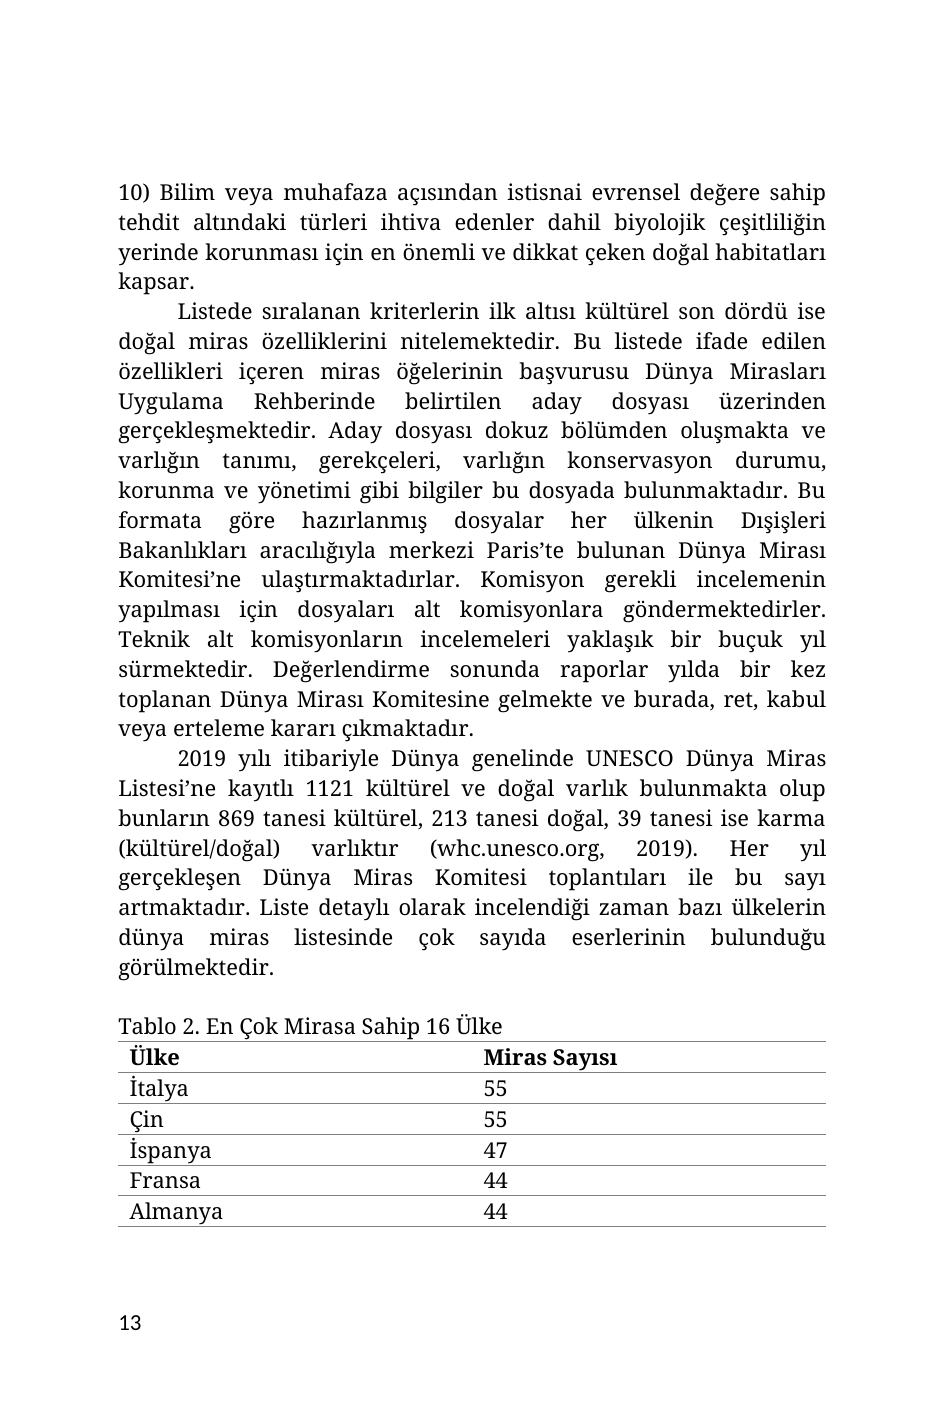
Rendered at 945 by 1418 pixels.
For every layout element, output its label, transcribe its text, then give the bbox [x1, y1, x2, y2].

text Tablo 2. En Çok Mirasa Sahip 16 Ülke [118, 1011, 827, 1041]
text 2019 yılı itibariyle Dünya genelinde UNESCO Dünya Miras Listesi’ne kayıtlı 1121 kültürel ve doğal varlık bulunmakta olup bunların 869 tanesi kültürel, 213 tanesi doğal, 39 tanesi ise karma (kültürel/doğal) varlıktır (whc.unesco.org, 2019). Her yıl gerçekleşen Dünya Miras Komitesi toplantıları ile bu sayı artmaktadır. Liste detaylı olarak incelendiği zaman bazı ülkelerin dünya miras listesinde çok sayıda eserlerinin bulunduğu görülmektedir. [118, 743, 827, 982]
table_cell Çin [118, 1104, 472, 1134]
table_cell İtalya [118, 1073, 472, 1103]
table_header Miras Sayısı [472, 1042, 826, 1072]
table_cell 47 [472, 1135, 826, 1164]
table_cell 55 [472, 1104, 826, 1134]
table_cell Almanya [118, 1196, 472, 1226]
table_cell İspanya [118, 1135, 472, 1164]
table_header Ülke [118, 1042, 472, 1072]
text Listede sıralanan kriterlerin ilk altısı kültürel son dördü ise doğal miras özelliklerini nitelemektedir. Bu listede ifade edilen özellikleri içeren miras öğelerinin başvurusu Dünya Mirasları Uygulama Rehberinde belirtilen aday dosyası üzerinden gerçekleşmektedir. Aday dosyası dokuz bölümden oluşmakta ve varlığın tanımı, gerekçeleri, varlığın konservasyon durumu, korunma ve yönetimi gibi bilgiler bu dosyada bulunmaktadır. Bu formata göre hazırlanmış dosyalar her ülkenin Dışişleri Bakanlıkları aracılığıyla merkezi Paris’te bulunan Dünya Mirası Komitesi’ne ulaştırmaktadırlar. Komisyon gerekli incelemenin yapılması için dosyaları alt komisyonlara göndermektedirler. Teknik alt komisyonların incelemeleri yaklaşık bir buçuk yıl sürmektedir. Değerlendirme sonunda raporlar yılda bir kez toplanan Dünya Mirası Komitesine gelmekte ve burada, ret, kabul veya erteleme kararı çıkmaktadır. [118, 296, 827, 743]
text 10) Bilim veya muhafaza açısından istisnai evrensel değere sahip tehdit altındaki türleri ihtiva edenler dahil biyolojik çeşitliliğin yerinde korunması için en önemli ve dikkat çeken doğal habitatları kapsar. [118, 177, 827, 296]
table_cell 44 [472, 1166, 826, 1195]
table_cell 55 [472, 1073, 826, 1103]
table_cell 44 [472, 1196, 826, 1226]
table_cell Fransa [118, 1166, 472, 1195]
